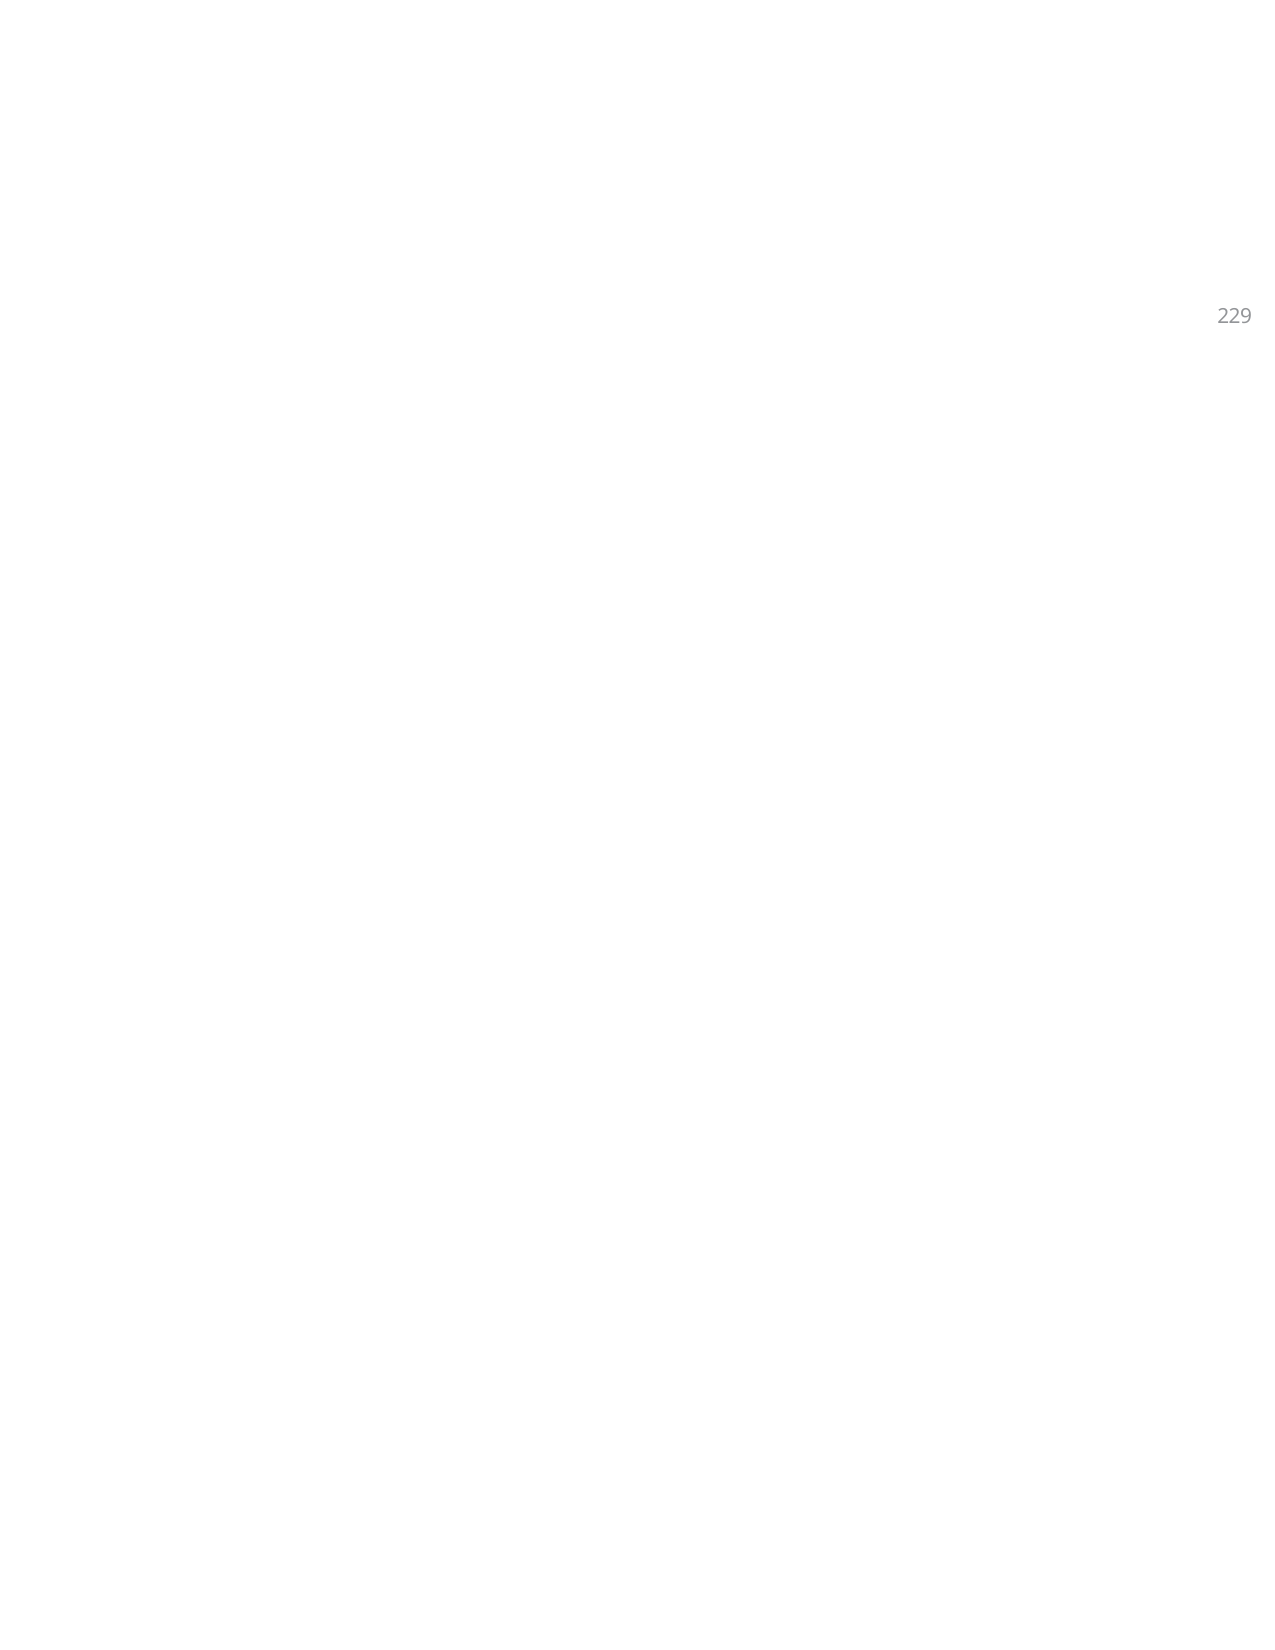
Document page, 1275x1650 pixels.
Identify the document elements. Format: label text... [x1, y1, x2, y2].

text 229 [12, 301, 1252, 330]
